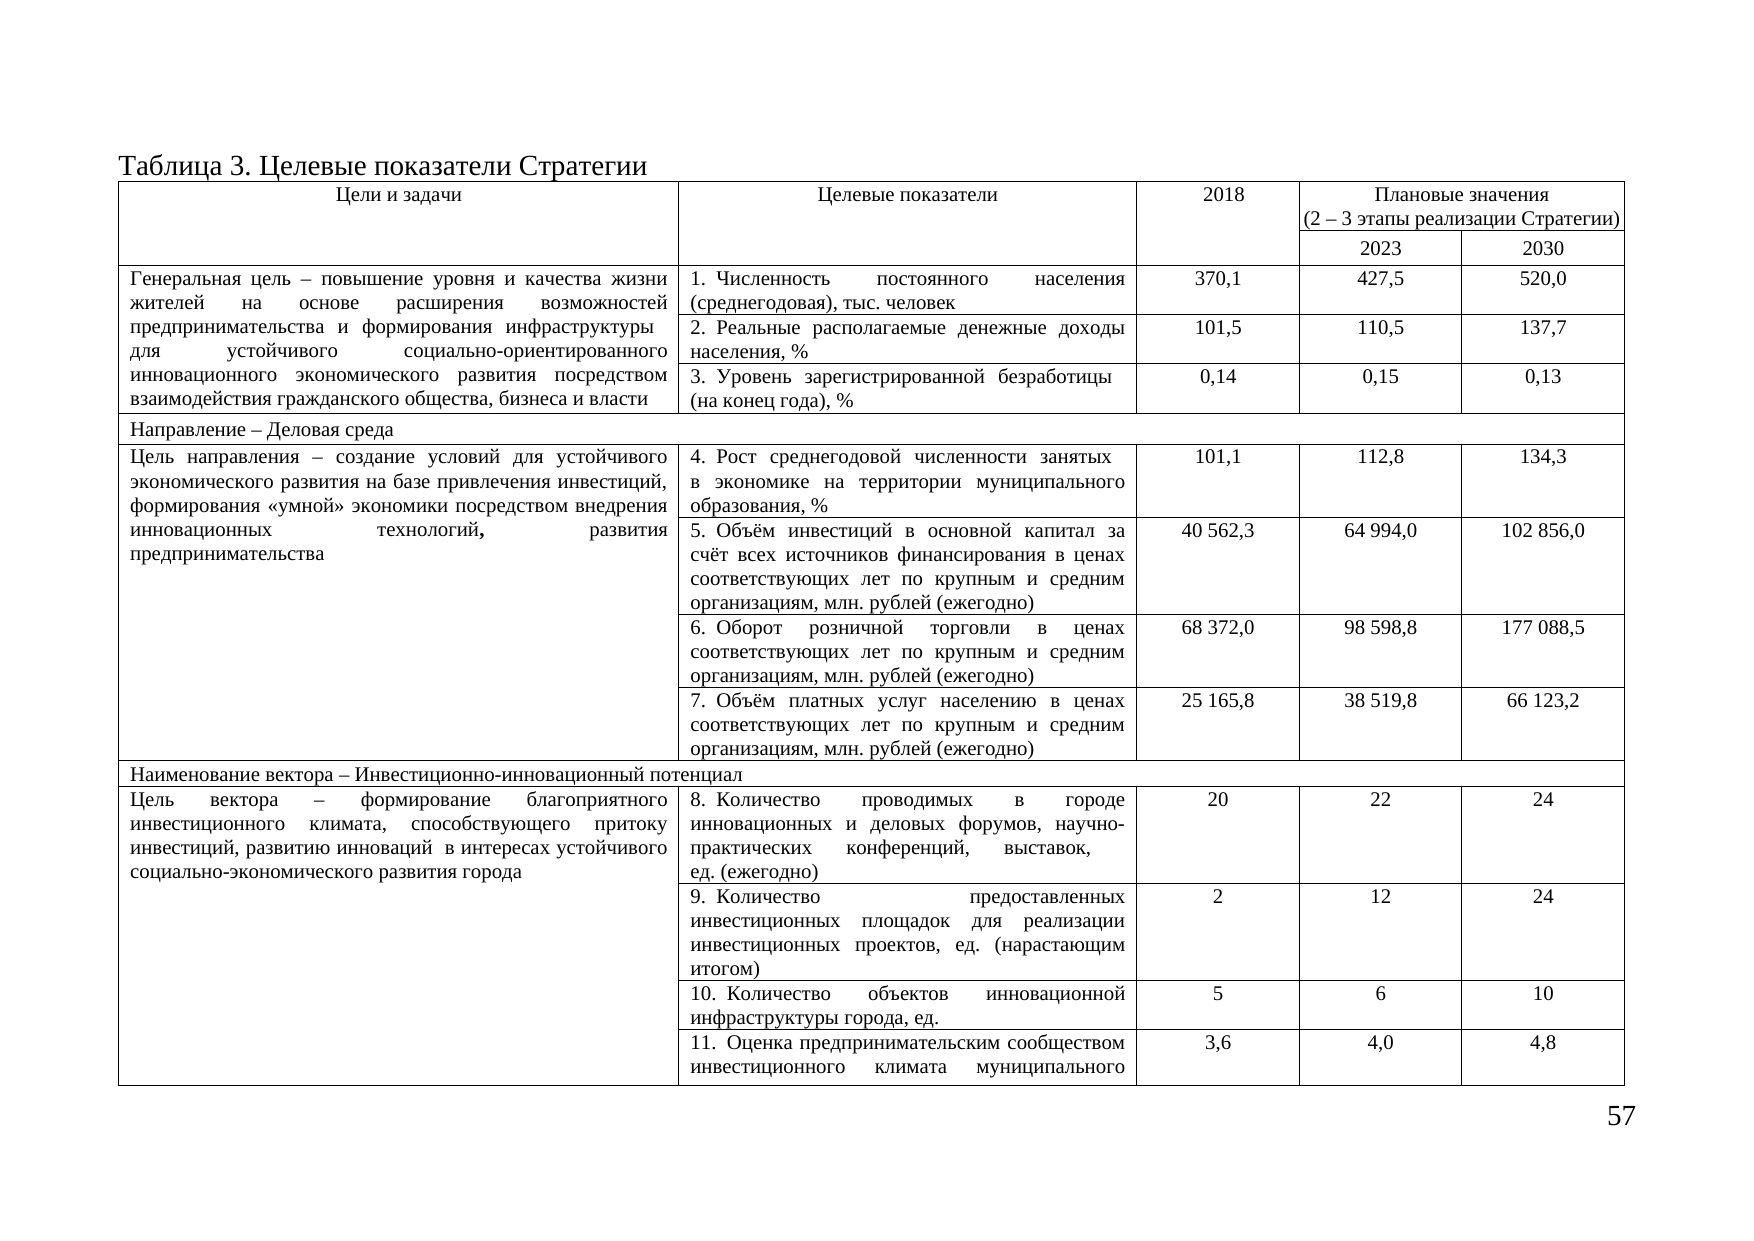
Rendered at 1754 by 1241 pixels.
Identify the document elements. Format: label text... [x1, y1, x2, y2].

table_cell 10. Количество объектов инновационной инфраструктуры города, ед. [679, 981, 1136, 1029]
table_cell 2 [1137, 884, 1299, 980]
table_cell 0,13 [1462, 364, 1624, 412]
table_cell 24 [1462, 884, 1624, 980]
table_cell 22 [1300, 787, 1461, 883]
table_cell 112,8 [1300, 445, 1461, 517]
table_cell 1. Численность постоянного населения (среднегодовая), тыс. человек [679, 266, 1136, 314]
table_cell 2023 [1300, 231, 1461, 265]
table_cell Цель направления – создание условий для устойчивого экономического развития на базе привлечения инвестиций, формирования «умной» экономики посредством внедрения инновационных технологий, развития предпринимательства [119, 445, 678, 760]
table_cell 64 994,0 [1300, 518, 1461, 614]
table_cell 7. Объём платных услуг населению в ценах соответствующих лет по крупным и средним организациям, млн. рублей (ежегодно) [679, 688, 1136, 760]
table_cell Направление – Деловая среда [119, 414, 1624, 443]
table_cell 6 [1300, 981, 1461, 1029]
table_cell 134,3 [1462, 445, 1624, 517]
table_cell Генеральная цель – повышение уровня и качества жизни жителей на основе расширения возможностей предпринимательства и формирования инфраструктуры для устойчивого социально-ориентированного инновационного экономического развития посредством взаимодействия гражданского общества, бизнеса и власти [119, 266, 678, 412]
table_cell 101,1 [1137, 445, 1299, 517]
table_cell Наименование вектора – Инвестиционно-инновационный потенциал [119, 761, 1624, 786]
table_cell Цель вектора – формирование благоприятного инвестиционного климата, способствующего притоку инвестиций, развитию инноваций в интересах устойчивого социально-экономического развития города [119, 787, 678, 1084]
table_cell 5. Объём инвестиций в основной капитал за счёт всех источников финансирования в ценах соответствующих лет по крупным и средним организациям, млн. рублей (ежегодно) [679, 518, 1136, 614]
table_cell 9. Количество предоставленных инвестиционных площадок для реализации инвестиционных проектов, ед. (нарастающим итогом) [679, 884, 1136, 980]
table_cell 102 856,0 [1462, 518, 1624, 614]
table_cell 3,6 [1137, 1030, 1299, 1084]
text Таблица 3. Целевые показатели Стратегии [118, 148, 1636, 181]
table_cell 2030 [1462, 231, 1624, 265]
table_cell 4. Рост среднегодовой численности занятых в экономике на территории муниципального образования, % [679, 445, 1136, 517]
table_cell 427,5 [1300, 266, 1461, 314]
table_cell 5 [1137, 981, 1299, 1029]
table_cell 0,14 [1137, 364, 1299, 412]
table_cell 6. Оборот розничной торговли в ценах соответствующих лет по крупным и средним организациям, млн. рублей (ежегодно) [679, 615, 1136, 687]
table_cell 4,0 [1300, 1030, 1461, 1084]
table_cell 25 165,8 [1137, 688, 1299, 760]
table_header Цели и задачи [119, 182, 678, 265]
table_cell 4,8 [1462, 1030, 1624, 1084]
table_cell 101,5 [1137, 315, 1299, 363]
table_cell 10 [1462, 981, 1624, 1029]
table_cell 370,1 [1137, 266, 1299, 314]
table_header Целевые показатели [679, 182, 1136, 265]
table_cell 2. Реальные располагаемые денежные доходы населения, % [679, 315, 1136, 363]
table_cell 12 [1300, 884, 1461, 980]
table_cell 40 562,3 [1137, 518, 1299, 614]
table_cell 3. Уровень зарегистрированной безработицы (на конец года), % [679, 364, 1136, 412]
table_cell 520,0 [1462, 266, 1624, 314]
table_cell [679, 1030, 1136, 1084]
table_cell 110,5 [1300, 315, 1461, 363]
table_cell 68 372,0 [1137, 615, 1299, 687]
table_header Плановые значения (2 – 3 этапы реализации Стратегии) [1300, 182, 1624, 230]
table_cell 98 598,8 [1300, 615, 1461, 687]
table_cell 177 088,5 [1462, 615, 1624, 687]
table_cell 137,7 [1462, 315, 1624, 363]
table_cell 24 [1462, 787, 1624, 883]
table_cell 20 [1137, 787, 1299, 883]
table_cell 66 123,2 [1462, 688, 1624, 760]
table_cell 0,15 [1300, 364, 1461, 412]
table_cell 38 519,8 [1300, 688, 1461, 760]
table_cell 8. Количество проводимых в городе инновационных и деловых форумов, научно-практических конференций, выставок, ед. (ежегодно) [679, 787, 1136, 883]
table_header 2018 [1137, 182, 1299, 265]
